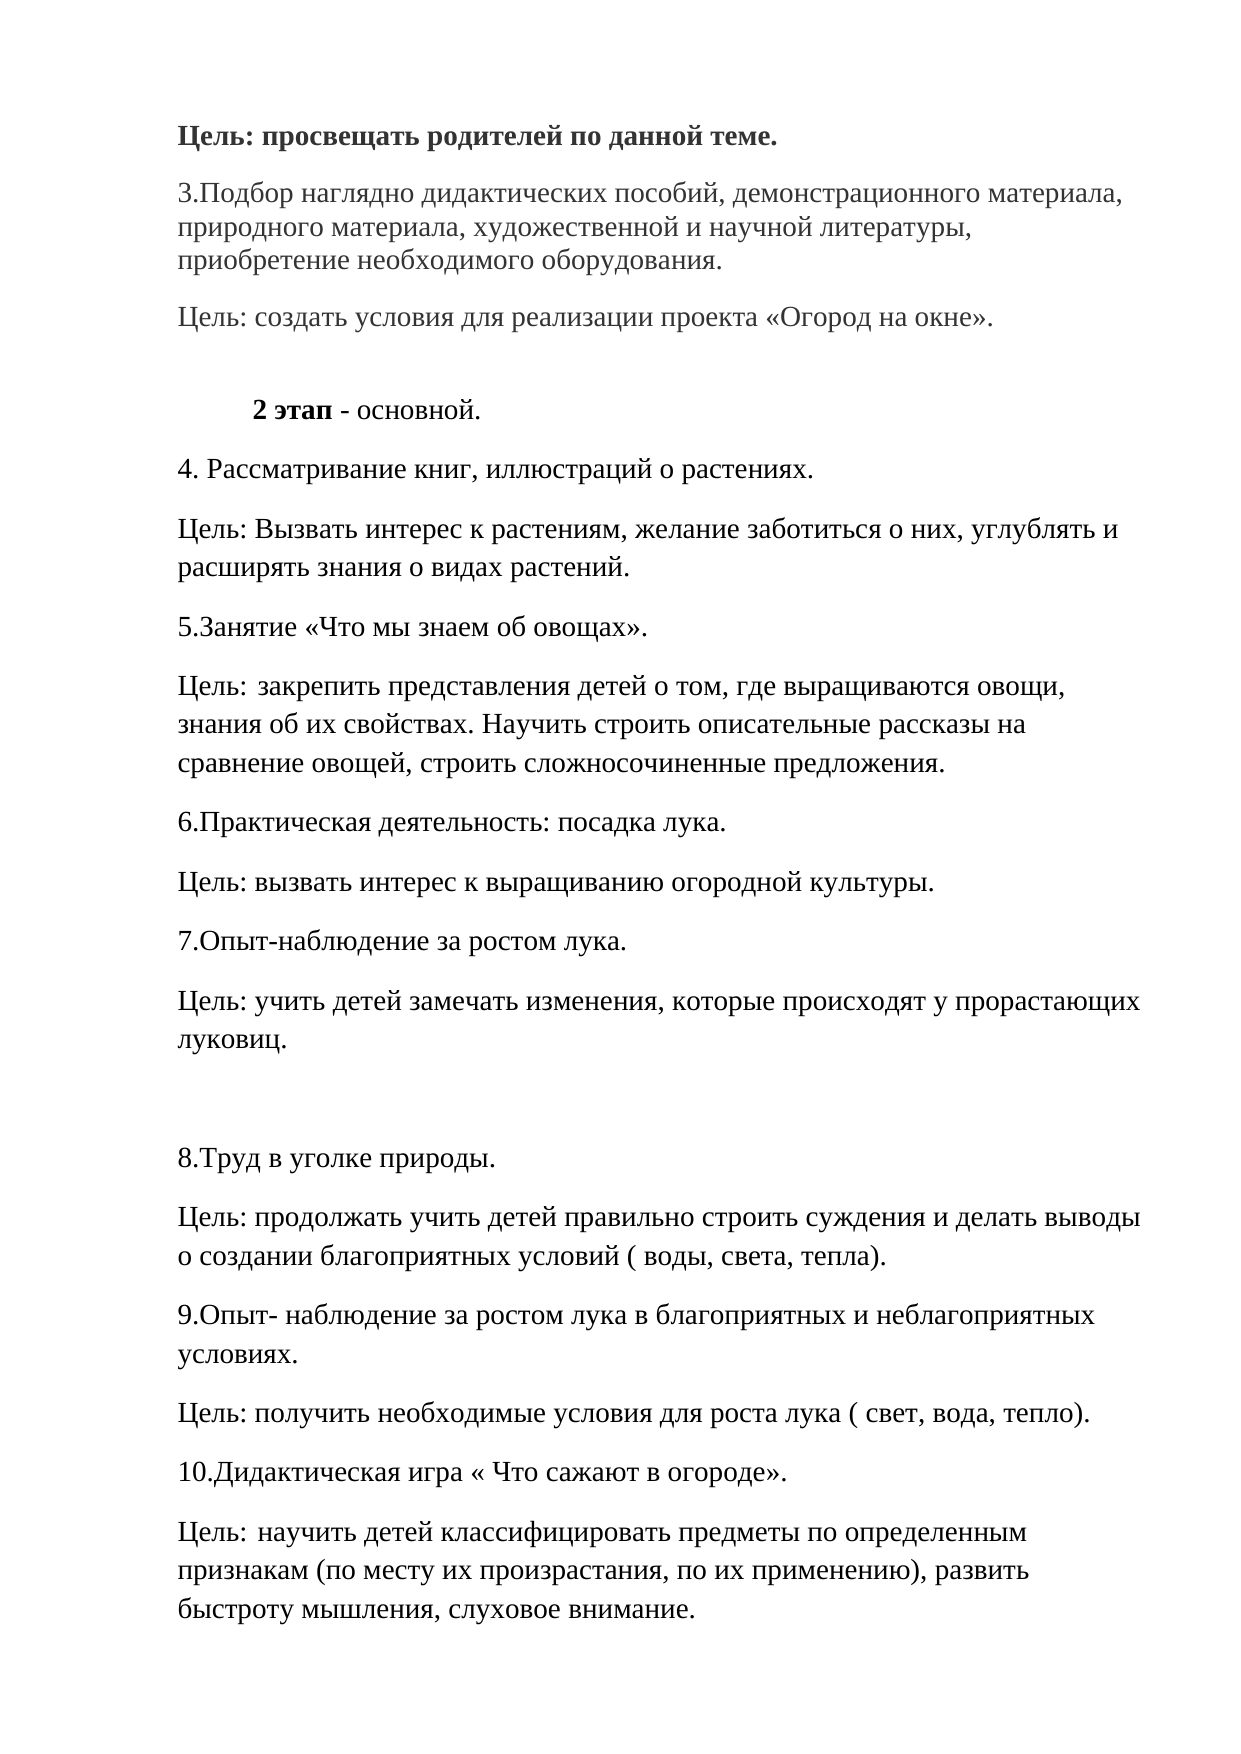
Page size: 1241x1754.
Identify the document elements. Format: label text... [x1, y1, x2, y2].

text Цель: вызвать интерес к выращиванию огородной культуры. [177, 864, 1152, 897]
text Цель: научить детей классифицировать предметы по определенным признакам (по месту их произрастания, по их применению), развить быстроту мышления, слуховое внимание. [177, 1514, 1152, 1624]
text 10.Дидактическая игра « Что сажают в огороде». [177, 1454, 1152, 1488]
text Цель: продолжать учить детей правильно строить суждения и делать выводы о создании благоприятных условий ( воды, света, тепла). [177, 1199, 1152, 1271]
text 9.Опыт- наблюдение за ростом лука в благоприятных и неблагоприятных условиях. [177, 1297, 1152, 1369]
text Цель: просвещать родителей по данной теме. [177, 118, 1152, 152]
text 8.Труд в уголке природы. [177, 1140, 1152, 1173]
text 5.Занятие «Что мы знаем об овощах». [177, 609, 1152, 642]
text Цель: получить необходимые условия для роста лука ( свет, вода, тепло). [177, 1395, 1152, 1429]
text 3.Подбор наглядно дидактических пособий, демонстрационного материала, природного материала, художественной и научной литературы, приобретение необходимого оборудования. [177, 175, 1152, 276]
text 7.Опыт-наблюдение за ростом лука. [177, 923, 1152, 957]
text Цель: учить детей замечать изменения, которые происходят у прорастающих луковиц. [177, 983, 1152, 1055]
text Цель: закрепить представления детей о том, где выращиваются овощи, знания об их свойствах. Научить строить описательные рассказы на сравнение овощей, строить сложносочиненные предложения. [177, 668, 1152, 779]
text 6.Практическая деятельность: посадка лука. [177, 804, 1152, 838]
text 4. Рассматривание книг, иллюстраций о растениях. [177, 451, 1152, 485]
text Цель: Вызвать интерес к растениям, желание заботиться о них, углублять и расширять знания о видах растений. [177, 511, 1152, 583]
text Цель: создать условия для реализации проекта «Огород на окне». [177, 299, 1152, 333]
text 2 этап - основной. [252, 392, 1152, 426]
